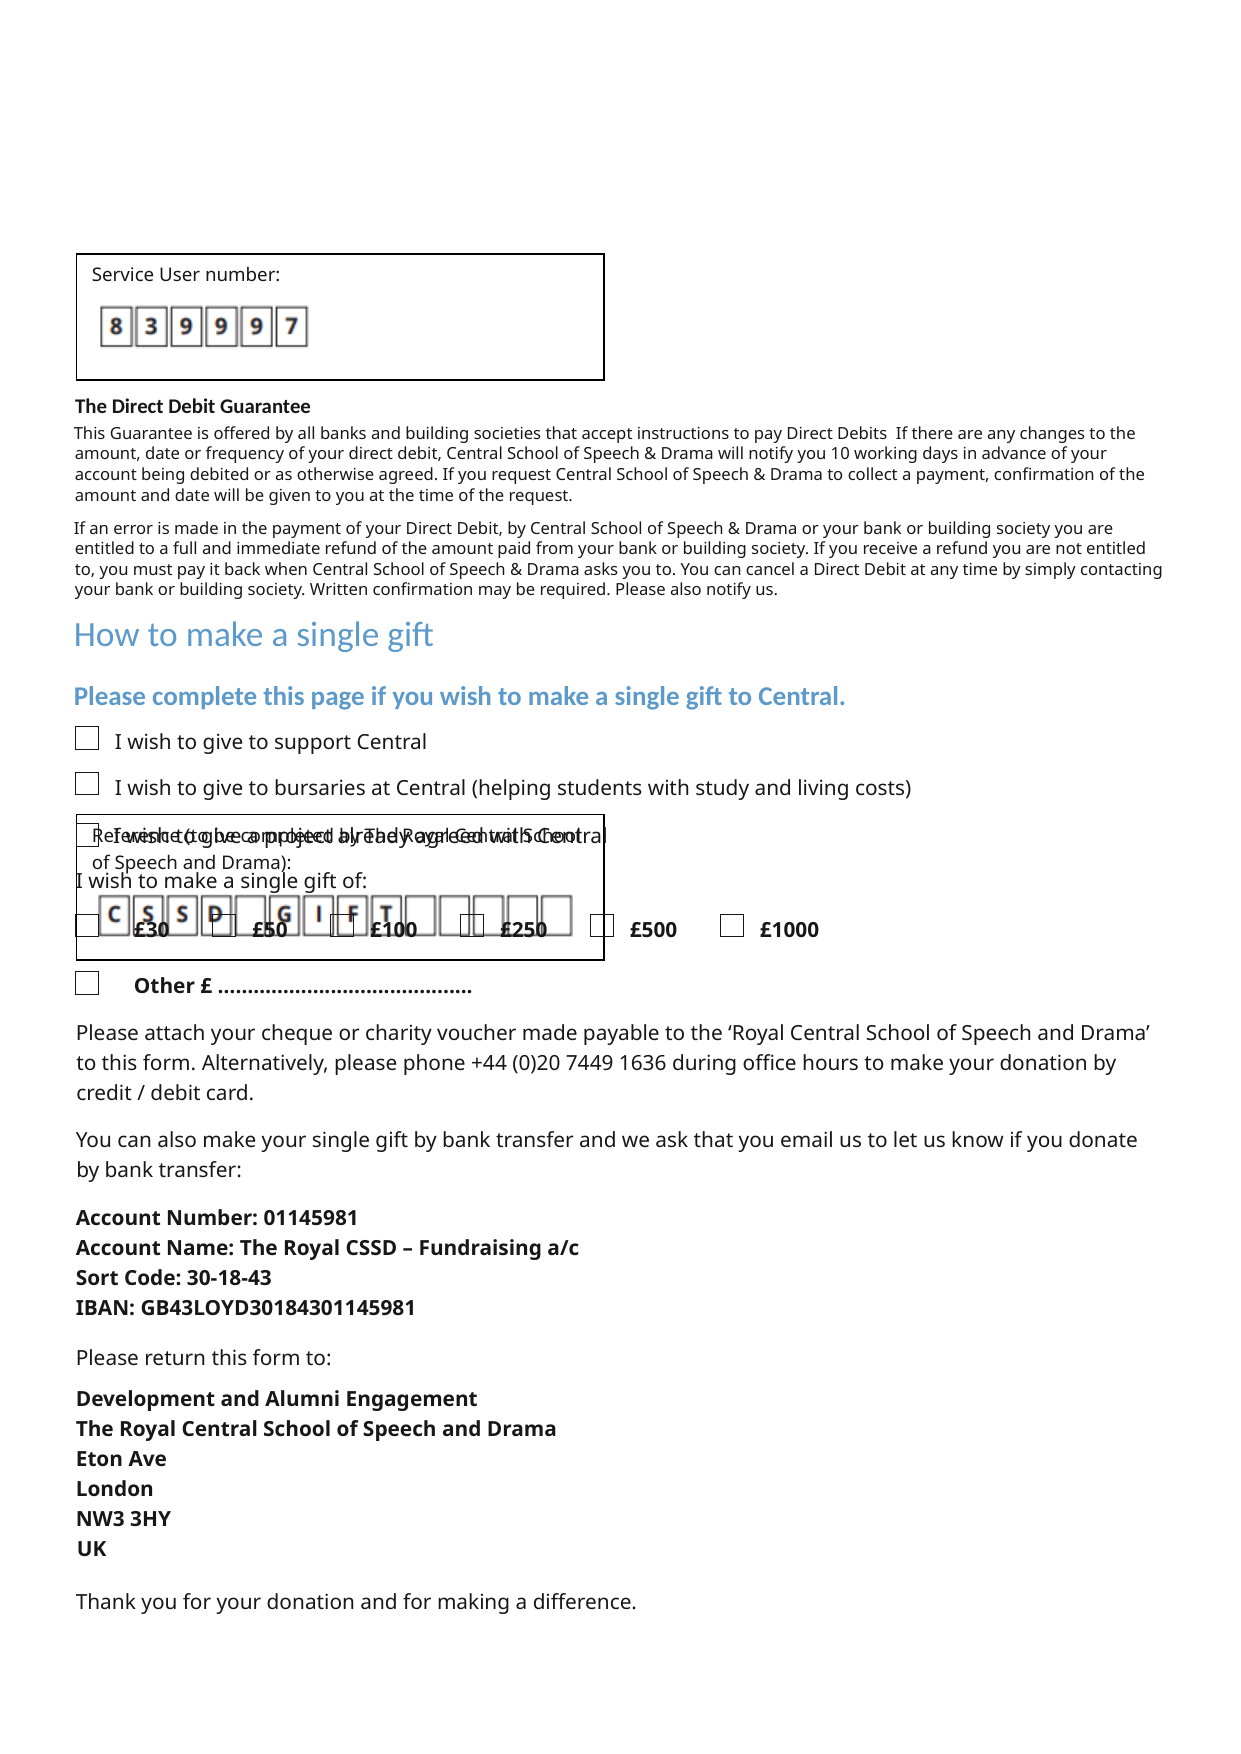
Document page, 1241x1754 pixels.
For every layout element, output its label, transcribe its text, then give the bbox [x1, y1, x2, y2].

text Other £ ………………............….......... [76, 972, 1164, 1000]
text You can also make your single gift by bank transfer and we ask that you email us to let us know if you donate by bank transfer: [76, 1126, 1164, 1184]
text NW3 3HY UK [76, 1504, 204, 1562]
text £30 £50 £100 £250 £500 £1000 [76, 914, 1164, 943]
text Account Number: 01145981 [76, 1203, 1164, 1231]
picture [96, 301, 334, 355]
text Sort Code: 30-18-43 [76, 1263, 1164, 1291]
text Please return this form to: [76, 1343, 1164, 1372]
text Thank you for your donation and for making a difference. [76, 1587, 1164, 1615]
text If an error is made in the payment of your Direct Debit, by Central School of Speech & Drama or your bank or building society you are entitled to a full and immediate refund of the amount paid from your bank or building society. If you receive a refund you are not entitled to, you must pay it back when Central School of Speech & Drama asks you to. You can cancel a Direct Debit at any time by simply contacting your bank or building society. Written confirmation may be required. Please also notify us. [73, 518, 1164, 601]
picture [91, 895, 585, 914]
text Account Name: The Royal CSSD – Fundraising a/c [76, 1233, 1164, 1261]
text I wish to make a single gift of: [76, 866, 1164, 895]
subtitle The Direct Debit Guarantee [75, 393, 1164, 419]
text Eton Ave [76, 1444, 1164, 1472]
text I wish to give to bursaries at Central (helping students with study and living costs) [76, 772, 1164, 801]
text London [76, 1474, 1164, 1503]
text IBAN: GB43LOYD30184301145981 [76, 1293, 1164, 1321]
text Development and Alumni Engagement [76, 1384, 1164, 1412]
text Please complete this page if you wish to make a single gift to Central. [73, 679, 1164, 712]
subtitle How to make a single gift [73, 612, 1164, 656]
text I wish to give a project already agreed with Central [75, 821, 825, 850]
text Please attach your cheque or charity voucher made payable to the ‘Royal Central School of Speech and Drama’ to this form. Alternatively, please phone +44 (0)20 7449 1636 during office hours to make your donation by credit / debit card. [76, 1018, 1164, 1107]
text I wish to give to support Central [76, 727, 825, 756]
text This Guarantee is offered by all banks and building societies that accept instructions to pay Direct Debits If there are any changes to the amount, date or frequency of your direct debit, Central School of Speech & Drama will notify you 10 working days in advance of your account being debited or as otherwise agreed. If you request Central School of Speech & Drama to collect a payment, confirmation of the amount and date will be given to you at the time of the request. [73, 423, 1164, 506]
text The Royal Central School of Speech and Drama [76, 1414, 1164, 1442]
